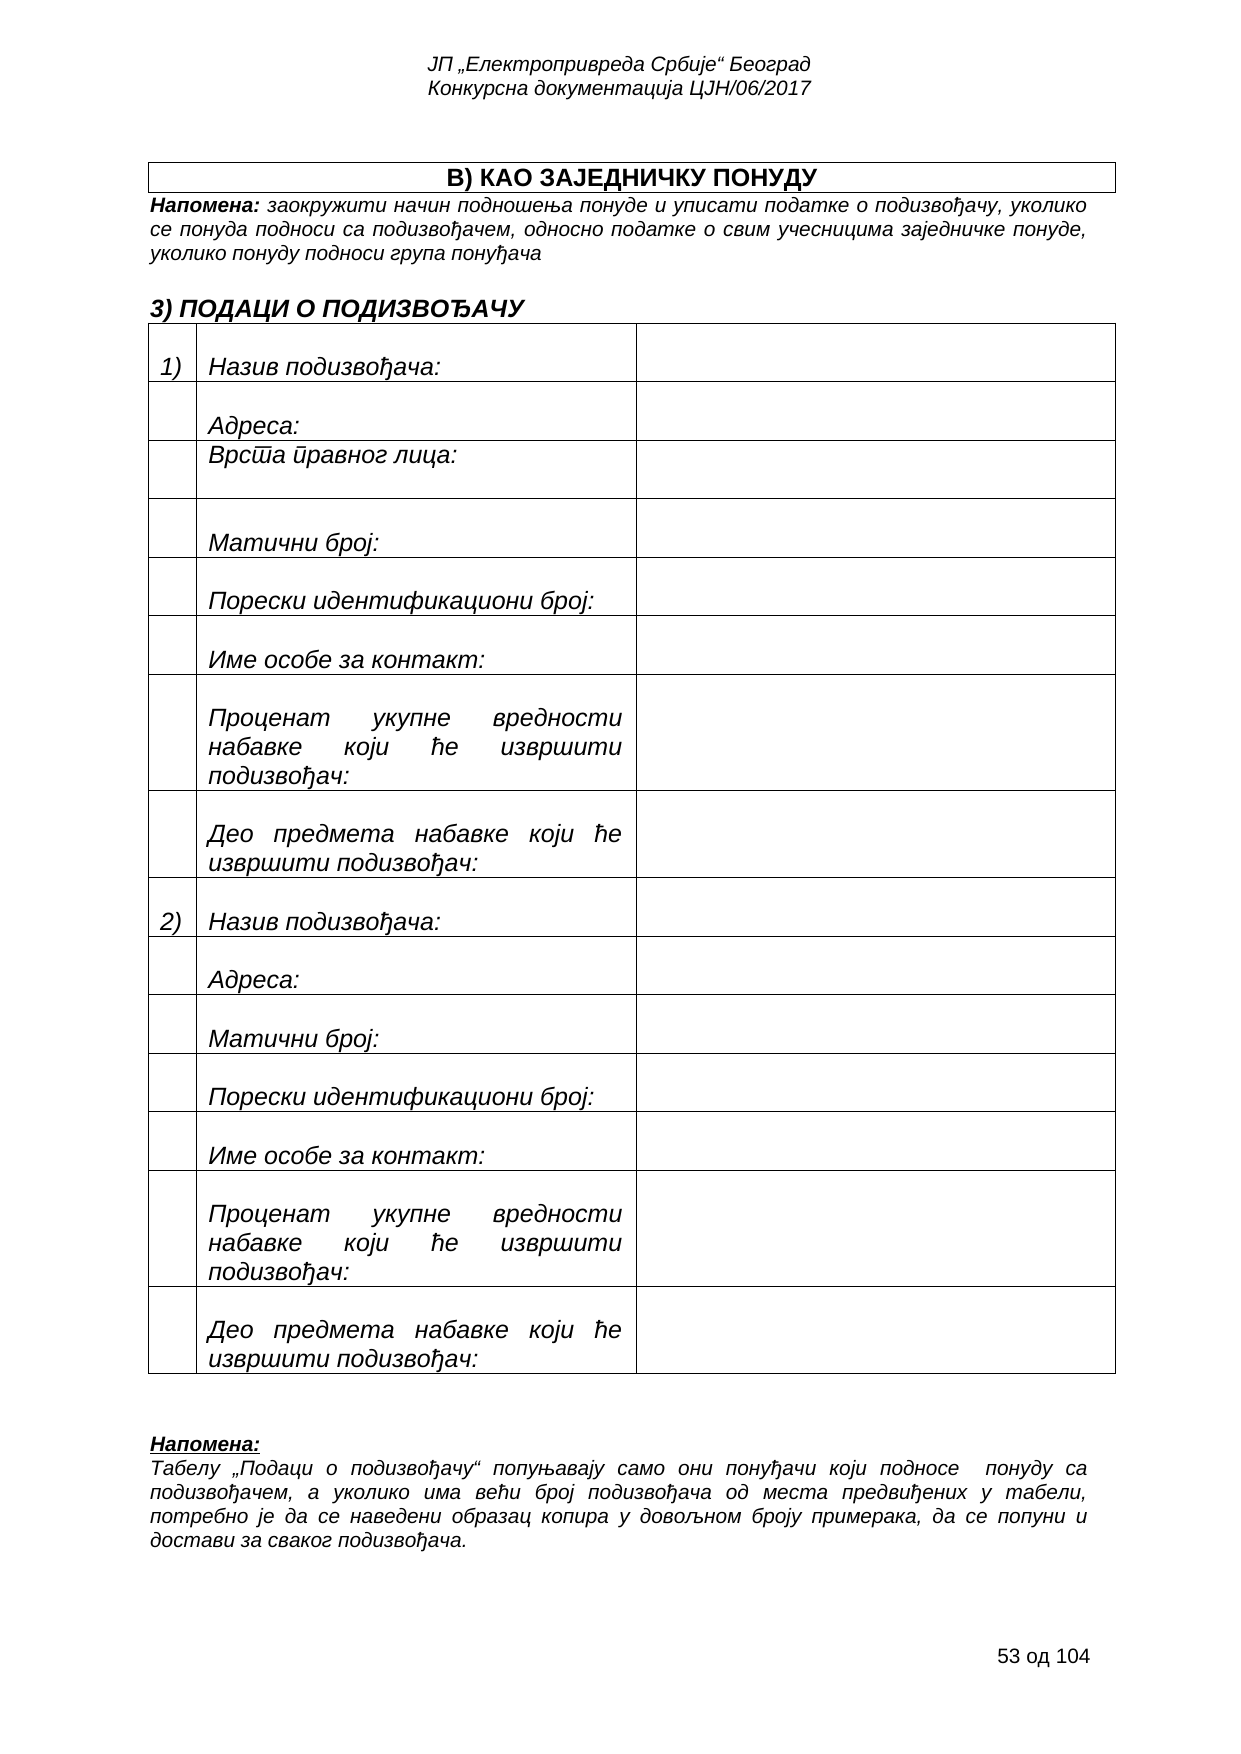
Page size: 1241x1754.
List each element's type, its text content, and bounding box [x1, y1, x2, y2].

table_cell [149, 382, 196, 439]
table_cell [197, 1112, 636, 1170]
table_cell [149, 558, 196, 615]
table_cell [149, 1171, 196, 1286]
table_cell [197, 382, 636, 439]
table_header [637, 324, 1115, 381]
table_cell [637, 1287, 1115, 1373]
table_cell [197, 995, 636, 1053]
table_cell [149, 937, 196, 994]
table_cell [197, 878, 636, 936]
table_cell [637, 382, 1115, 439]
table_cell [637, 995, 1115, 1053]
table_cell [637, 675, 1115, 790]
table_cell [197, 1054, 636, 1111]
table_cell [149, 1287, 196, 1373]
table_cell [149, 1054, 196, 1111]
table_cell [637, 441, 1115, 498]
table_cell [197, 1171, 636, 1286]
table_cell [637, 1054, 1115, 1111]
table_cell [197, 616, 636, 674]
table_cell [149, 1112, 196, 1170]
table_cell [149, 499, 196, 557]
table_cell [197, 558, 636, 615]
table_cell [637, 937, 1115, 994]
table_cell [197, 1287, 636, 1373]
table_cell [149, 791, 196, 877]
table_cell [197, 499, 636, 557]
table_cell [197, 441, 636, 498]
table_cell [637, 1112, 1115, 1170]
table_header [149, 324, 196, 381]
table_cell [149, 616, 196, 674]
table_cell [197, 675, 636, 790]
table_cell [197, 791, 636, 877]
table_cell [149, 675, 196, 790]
text Напомена: [150, 1432, 1090, 1456]
text Напомена: заокружити начин подношења понуде и уписати податке о подизвођачу, уколико се понуда подноси са подизвођачем, односно податке о свим учесницима заједничке понуде, уколико понуду подноси група понуђача [150, 193, 1090, 265]
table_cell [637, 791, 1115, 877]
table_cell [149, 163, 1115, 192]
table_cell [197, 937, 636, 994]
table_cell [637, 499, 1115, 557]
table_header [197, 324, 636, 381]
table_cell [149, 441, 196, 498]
text 3) ПОДАЦИ О ПОДИЗВОЂАЧУ [150, 294, 1090, 322]
text Табелу „Подаци о подизвођачу“ попуњавају само они понуђачи који подносе понуду са подизвођачем, а уколико има већи број подизвођача од места предвиђених у табели, потребно је да се наведени образац копира у довољном броју примерака, да се попуни и достави за сваког подизвођача. [150, 1456, 1090, 1551]
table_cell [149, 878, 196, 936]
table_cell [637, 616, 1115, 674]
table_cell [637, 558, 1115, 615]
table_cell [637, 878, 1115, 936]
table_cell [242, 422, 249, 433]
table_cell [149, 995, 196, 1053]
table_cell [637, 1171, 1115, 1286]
